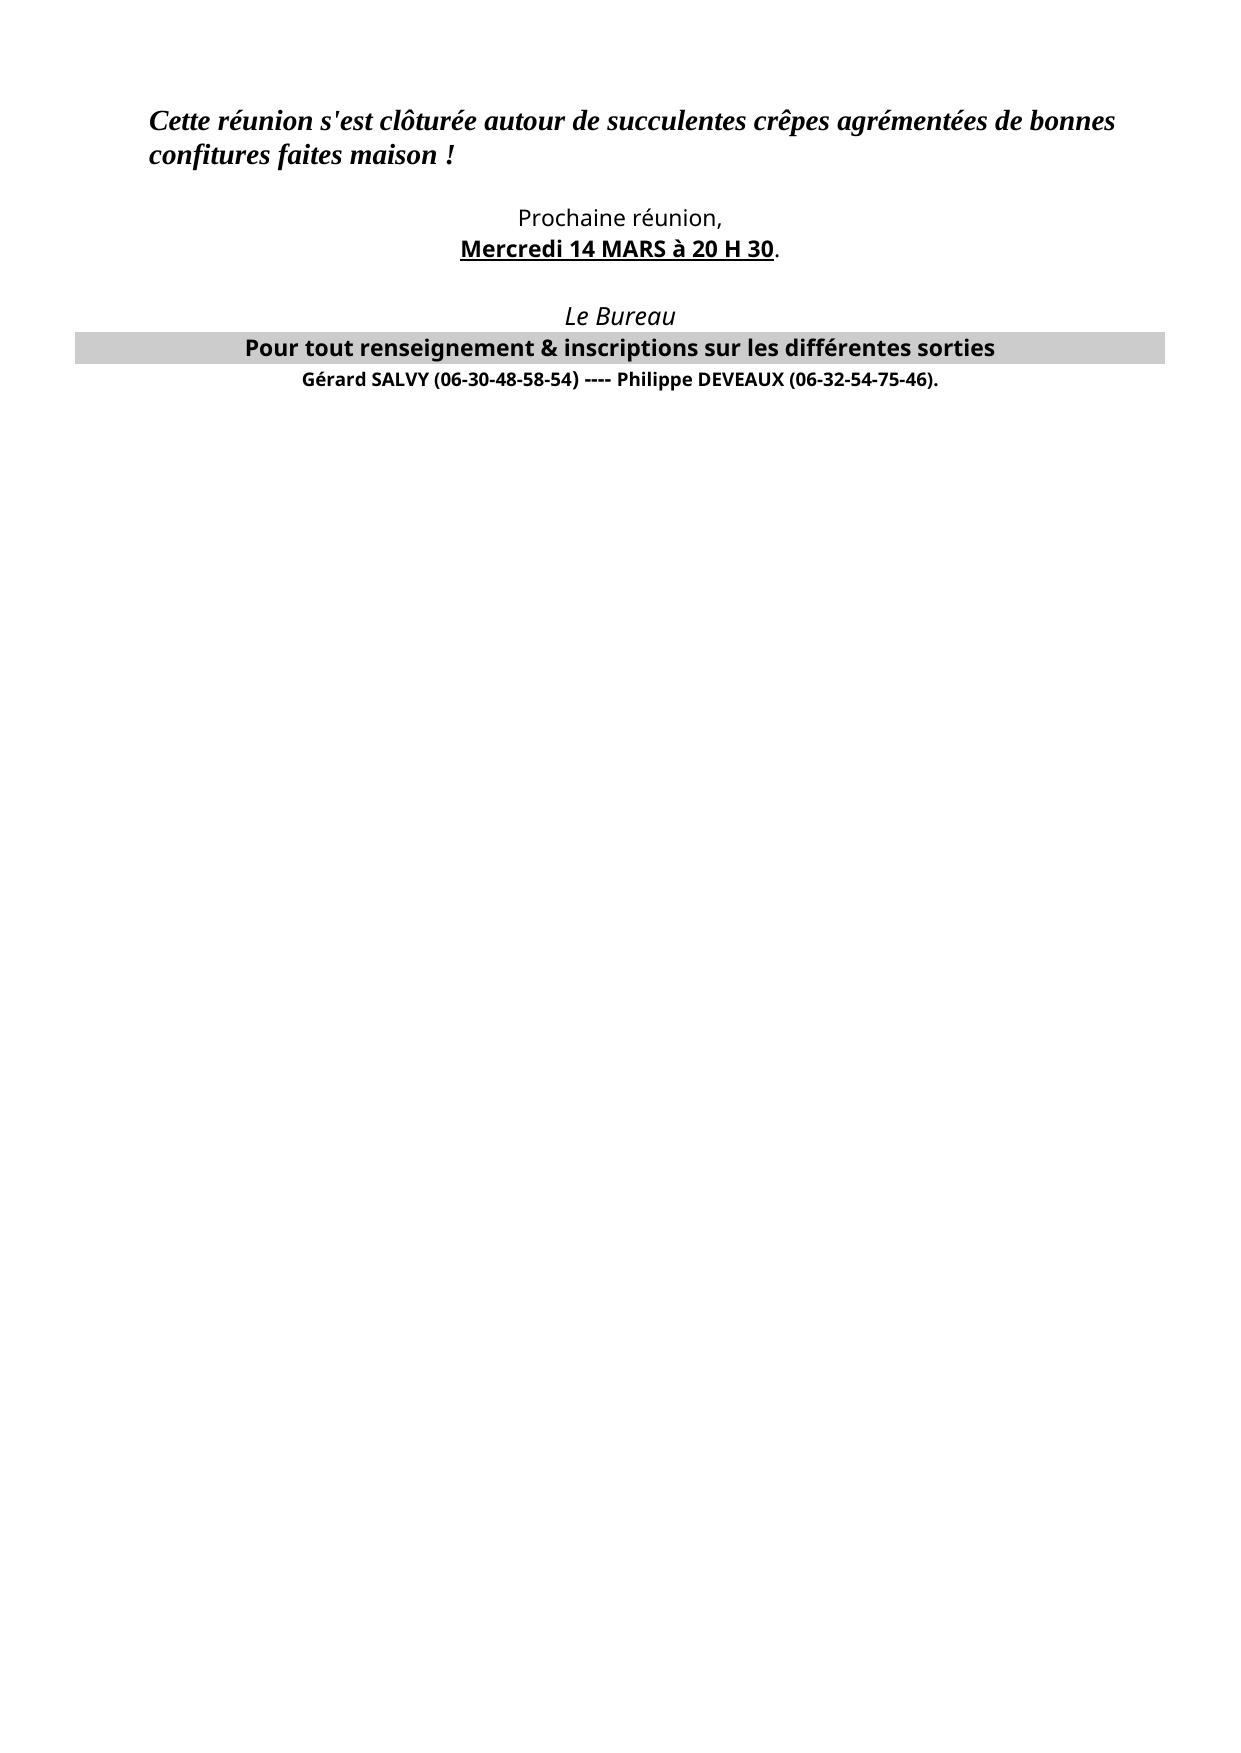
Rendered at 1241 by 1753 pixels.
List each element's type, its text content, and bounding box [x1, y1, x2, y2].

text Cette réunion s'est clôturée autour de succulentes crêpes agrémentées de bonnes confitures faites maison ! [149, 103, 1165, 171]
text Le Bureau [75, 298, 1165, 332]
text Pour tout renseignement & inscriptions sur les différentes sorties [75, 332, 1165, 364]
text Mercredi 14 MARS à 20 H 30. [75, 233, 1165, 264]
text Prochaine réunion, [75, 202, 1165, 233]
text Gérard SALVY (06-30-48-58-54) ---- Philippe DEVEAUX (06-32-54-75-46). [75, 364, 1165, 392]
